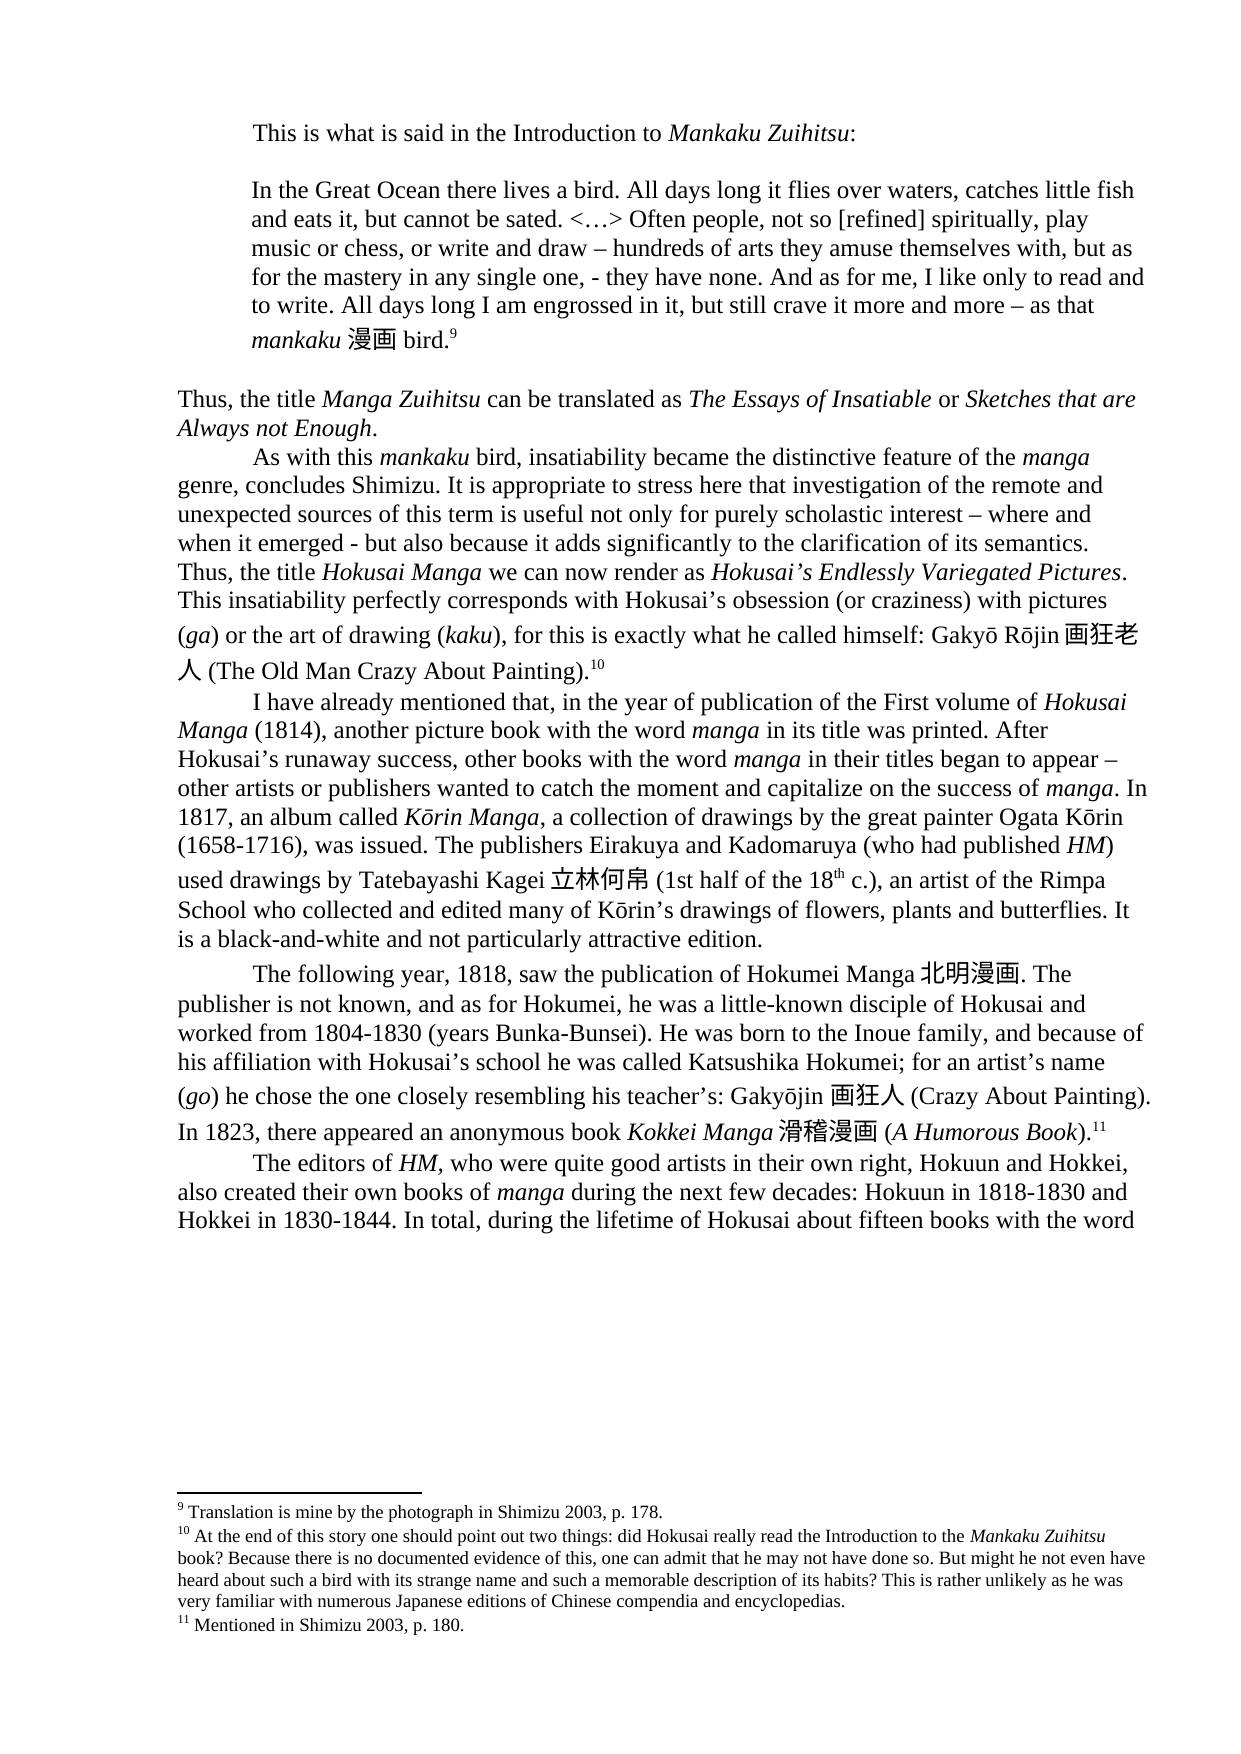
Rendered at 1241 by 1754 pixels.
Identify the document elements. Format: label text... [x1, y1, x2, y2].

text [177, 1148, 1152, 1263]
text This is what is said in the Introduction to Mankaku Zuihitsu: [177, 118, 1152, 147]
text The following year, 1818, saw the publication of Hokumei Manga北明漫画. The publisher is not known, and as for Hokumei, he was a little-known disciple of Hokusai and worked from 1804-1830 (years Bunka-Bunsei). He was born to the Inoue family, and because of his affiliation with Hokusai’s school he was called Katsushika Hokumei; for an artist’s name (go) he chose the one closely resembling his teacher’s: Gakyōjin 画狂人 (Crazy About Painting). In 1823, there appeared an anonymous book Kokkei Manga滑稽漫画 (A Humorous Book). [177, 953, 1152, 1148]
text In the Great Ocean there lives a bird. All days long it flies over waters, catches little fish and eats it, but cannot be sated. <…> Often people, not so [refined] spiritually, play music or chess, or write and draw – hundreds of arts they amuse themselves with, but as for the mastery in any single one, - they have none. And as for me, I like only to read and to write. All days long I am engrossed in it, but still crave it more and more – as that mankaku 漫画 bird. [251, 176, 1152, 356]
text I have already mentioned that, in the year of publication of the First volume of Hokusai Manga (1814), another picture book with the word manga in its title was printed. After Hokusai’s runaway success, other books with the word manga in their titles began to appear – other artists or publishers wanted to catch the moment and capitalize on the success of manga. In 1817, an album called Kōrin Manga, a collection of drawings by the great painter Ogata Kōrin (1658-1716), was issued. The publishers Eirakuya and Kadomaruya (who had published HM) used drawings by Tatebayashi Kagei立林何帛 (1st half of the 18th c.), an artist of the Rimpa School who collected and edited many of Kōrin’s drawings of flowers, plants and butterflies. It is a black-and-white and not particularly attractive edition. [177, 687, 1152, 953]
text Thus, the title Manga Zuihitsu can be translated as The Essays of Insatiable or Sketches that are Always not Enough. [177, 384, 1152, 442]
text As with this mankaku bird, insatiability became the distinctive feature of the manga genre, concludes Shimizu. It is appropriate to stress here that investigation of the remote and unexpected sources of this term is useful not only for purely scholastic interest – where and when it emerged - but also because it adds significantly to the clarification of its semantics. Thus, the title Hokusai Manga we can now render as Hokusai’s Endlessly Variegated Pictures. This insatiability perfectly corresponds with Hokusai’s obsession (or craziness) with pictures (ga) or the art of drawing (kaku), for this is exactly what he called himself: Gakyō Rōjin画狂老人 (The Old Man Crazy About Painting). [177, 442, 1152, 687]
